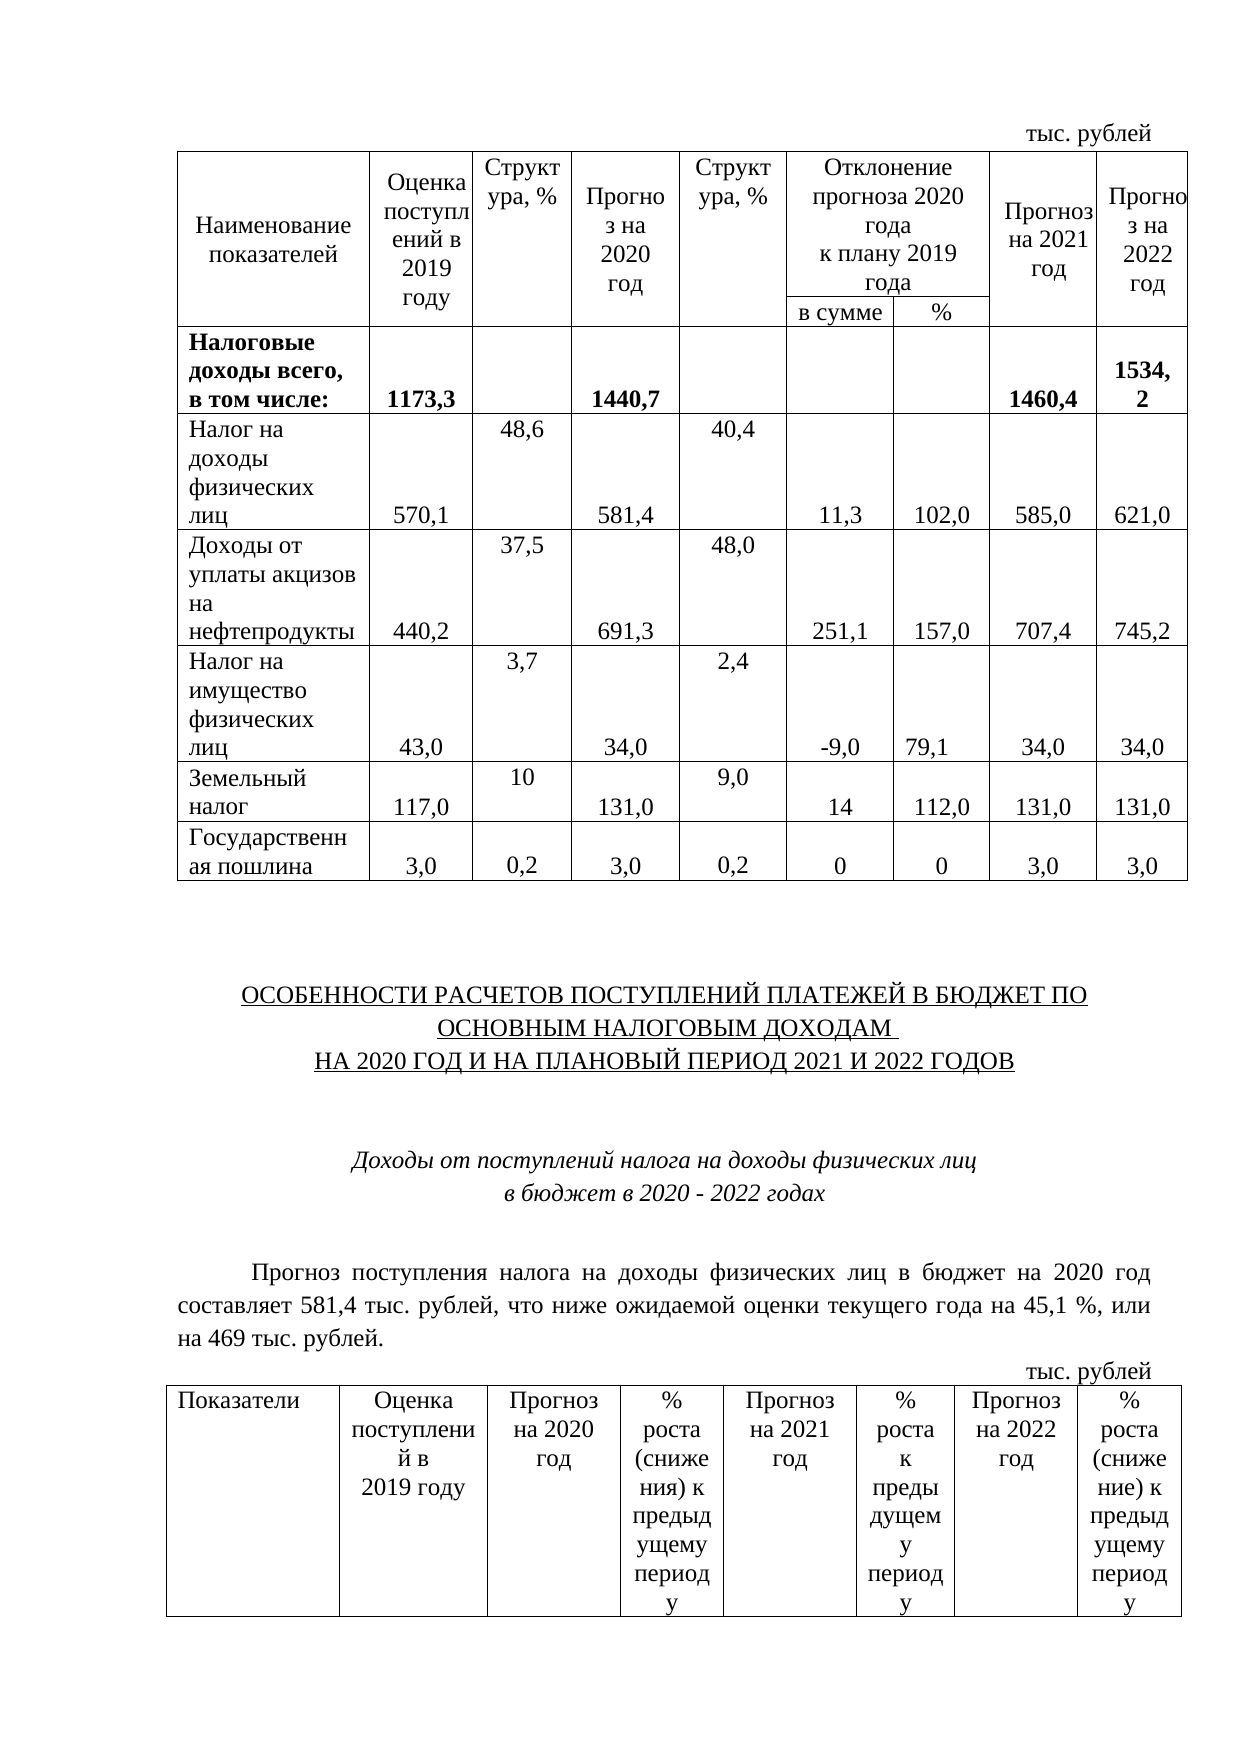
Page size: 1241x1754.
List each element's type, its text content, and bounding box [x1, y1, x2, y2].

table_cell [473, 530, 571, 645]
title ОСОБЕННОСТИ РАСЧЕТОВ ПОСТУПЛЕНИЙ ПЛАТЕЖЕЙ В БЮДЖЕТ ПО ОСНОВНЫМ НАЛОГОВЫМ ДОХОДАМ [177, 980, 1152, 1042]
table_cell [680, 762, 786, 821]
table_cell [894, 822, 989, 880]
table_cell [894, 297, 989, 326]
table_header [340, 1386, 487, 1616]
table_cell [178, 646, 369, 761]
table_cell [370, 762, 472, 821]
title Доходы от поступлений налога на доходы физических лиц [177, 1145, 1152, 1174]
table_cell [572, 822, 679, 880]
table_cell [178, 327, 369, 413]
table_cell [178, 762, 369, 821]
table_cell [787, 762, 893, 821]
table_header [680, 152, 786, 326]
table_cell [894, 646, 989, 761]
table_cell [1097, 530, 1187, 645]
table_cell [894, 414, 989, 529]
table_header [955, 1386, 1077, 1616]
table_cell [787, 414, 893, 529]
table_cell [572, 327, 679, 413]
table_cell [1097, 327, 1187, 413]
text тыс. рублей [894, 118, 1152, 147]
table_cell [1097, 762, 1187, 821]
text Прогноз поступления налога на доходы физических лиц в бюджет на 2020 год составляет 581,4 тыс. рублей, что ниже ожидаемой оценки текущего года на 45,1 %, или на 469 тыс. рублей. [177, 1257, 1152, 1351]
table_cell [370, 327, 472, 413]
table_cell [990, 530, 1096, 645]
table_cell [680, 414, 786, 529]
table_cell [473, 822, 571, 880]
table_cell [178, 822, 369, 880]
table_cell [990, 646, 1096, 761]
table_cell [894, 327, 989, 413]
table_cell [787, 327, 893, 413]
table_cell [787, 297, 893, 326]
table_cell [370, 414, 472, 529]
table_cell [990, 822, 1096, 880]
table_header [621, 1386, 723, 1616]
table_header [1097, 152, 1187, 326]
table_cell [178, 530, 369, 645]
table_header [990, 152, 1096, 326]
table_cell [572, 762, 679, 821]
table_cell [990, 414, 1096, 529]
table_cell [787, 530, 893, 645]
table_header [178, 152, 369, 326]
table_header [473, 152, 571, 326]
title НА 2020 ГОД И НА ПЛАНОВЫЙ ПЕРИОД 2021 И 2022 ГОДОВ [177, 1046, 1152, 1075]
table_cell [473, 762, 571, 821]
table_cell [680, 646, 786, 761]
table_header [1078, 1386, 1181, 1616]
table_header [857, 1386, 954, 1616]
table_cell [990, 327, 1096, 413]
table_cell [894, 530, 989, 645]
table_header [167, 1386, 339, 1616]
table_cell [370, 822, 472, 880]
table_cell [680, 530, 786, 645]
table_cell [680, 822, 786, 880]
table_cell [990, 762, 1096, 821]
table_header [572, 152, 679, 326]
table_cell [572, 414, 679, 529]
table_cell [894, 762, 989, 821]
text тыс. рублей [177, 1356, 1152, 1384]
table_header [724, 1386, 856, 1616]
title в бюджет в 2020 - 2022 годах [177, 1178, 1152, 1207]
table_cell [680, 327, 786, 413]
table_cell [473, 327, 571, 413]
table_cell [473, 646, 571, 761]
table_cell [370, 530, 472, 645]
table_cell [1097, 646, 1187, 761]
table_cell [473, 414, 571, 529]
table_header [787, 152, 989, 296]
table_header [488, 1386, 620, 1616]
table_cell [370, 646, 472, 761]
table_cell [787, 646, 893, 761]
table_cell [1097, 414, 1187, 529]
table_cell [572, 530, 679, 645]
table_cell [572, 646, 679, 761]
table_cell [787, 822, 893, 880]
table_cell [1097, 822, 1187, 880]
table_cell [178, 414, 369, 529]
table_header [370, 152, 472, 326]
